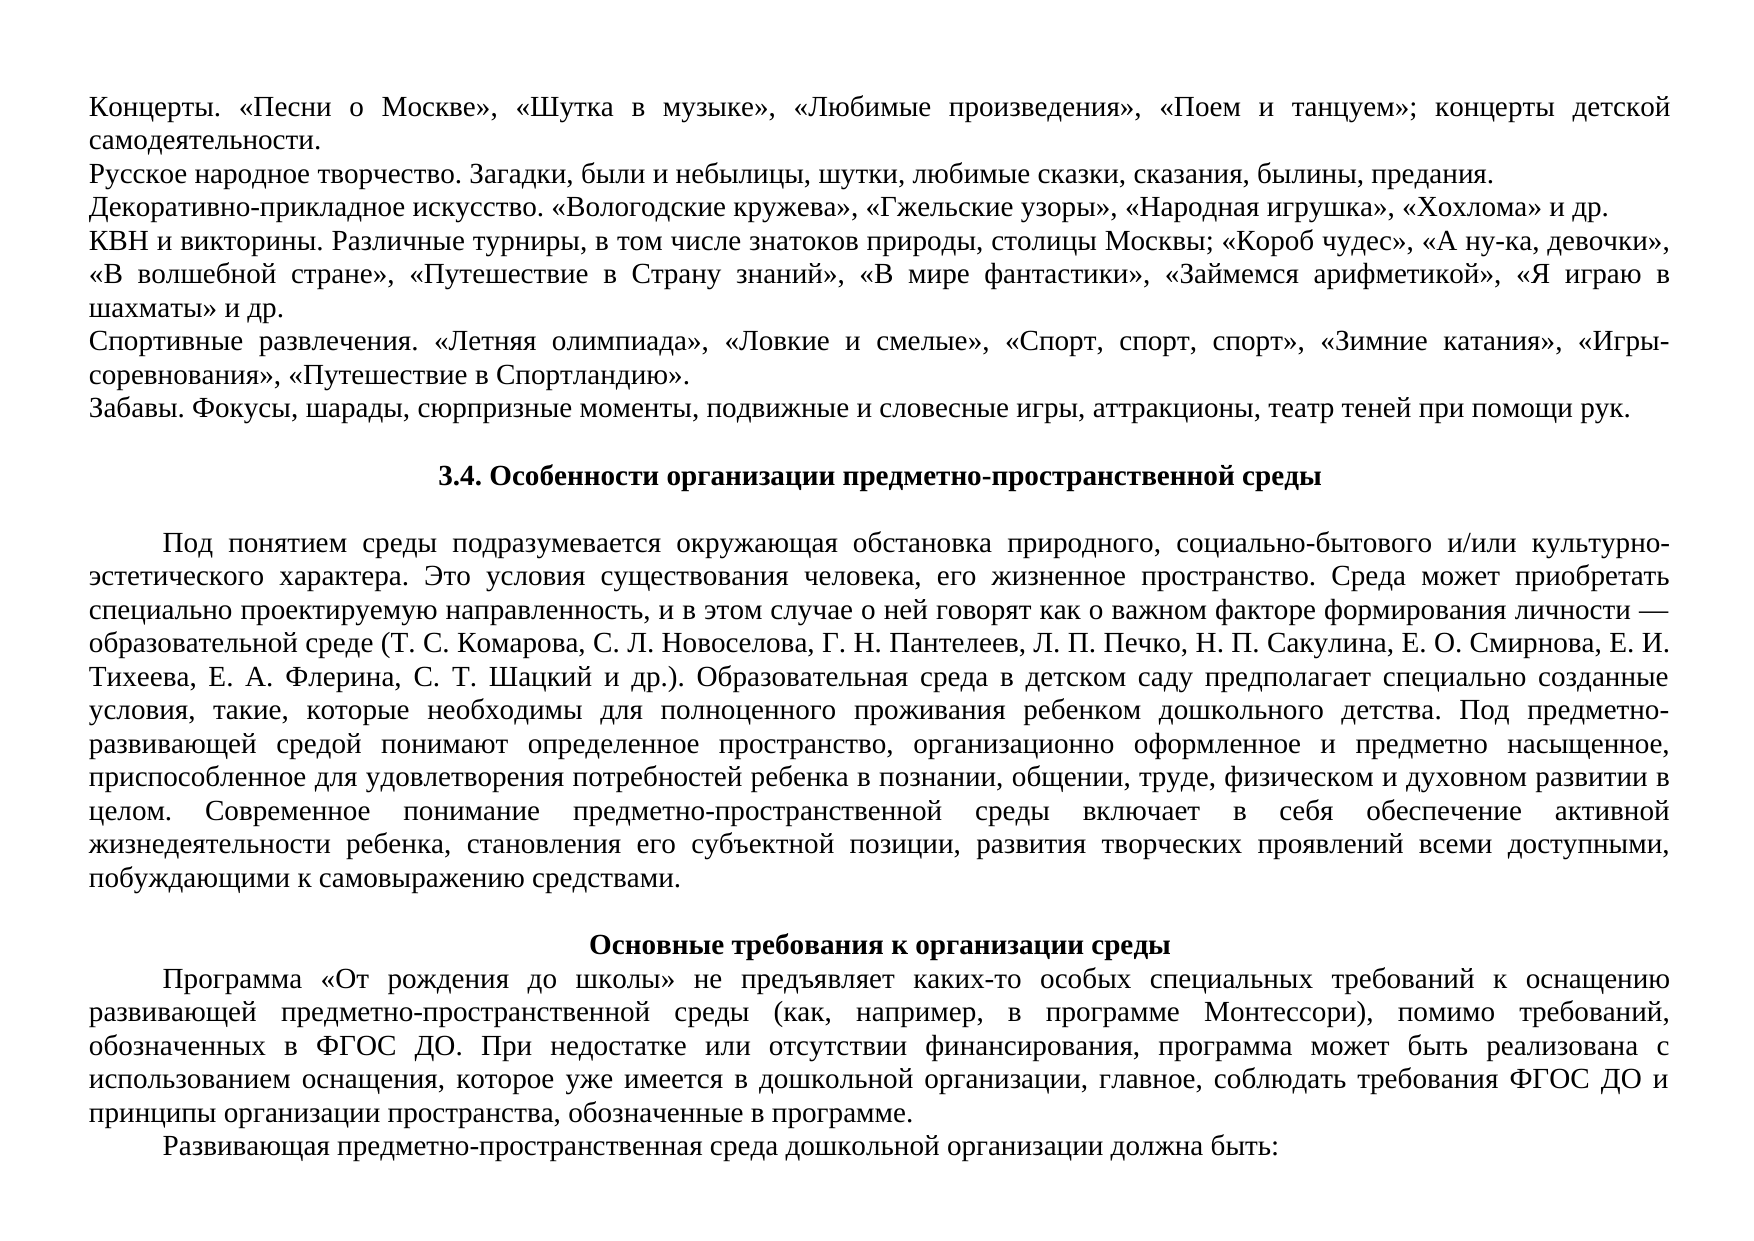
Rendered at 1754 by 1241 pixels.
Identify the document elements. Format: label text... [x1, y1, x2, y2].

text Русское народное творчество. Загадки, были и небылицы, шутки, любимые сказки, сказания, былины, предания. [89, 156, 1671, 189]
text Концерты. «Песни о Москве», «Шутка в музыке», «Любимые произведения», «Поем и танцуем»; концерты детской самодеятельности. [89, 89, 1671, 156]
text Забавы. Фокусы, шарады, сюрпризные моменты, подвижные и словесные игры, аттракционы, театр теней при помощи рук. [89, 391, 1671, 424]
text КВН и викторины. Различные турниры, в том числе знатоков природы, столицы Москвы; «Короб чудес», «А ну-ка, девочки», «В волшебной стране», «Путешествие в Страну знаний», «В мире фантастики», «Займемся арифметикой», «Я играю в шахматы» и др. [89, 223, 1671, 323]
text Спортивные развлечения. «Летняя олимпиада», «Ловкие и смелые», «Спорт, спорт, спорт», «Зимние катания», «Игры-соревнования», «Путешествие в Спортландию». [89, 323, 1671, 391]
text Под понятием среды подразумевается окружающая обстановка природного, социально-бытового и/или культурно-эстетического характера. Это условия существования человека, его жизненное пространство. Среда может приобретать специально проектируемую направленность, и в этом случае о ней говорят как о важном факторе формирования личности — образовательной среде (Т. С. Комарова, С. Л. Новоселова, Г. Н. Пантелеев, Л. П. Печко, Н. П. Сакулина, Е. О. Смирнова, Е. И. Тихеева, Е. А. Флерина, С. Т. Шацкий и др.). Образовательная среда в детском саду предполагает специально созданные условия, такие, которые необходимы для полноценного проживания ребенком дошкольного детства. Под предметно-развивающей средой понимают определенное пространство, организационно оформленное и предметно насыщенное, приспособленное для удовлетворения потребностей ребенка в познании, общении, труде, физическом и духовном развитии в целом. Современное понимание предметно-пространственной среды включает в себя обеспечение активной жизнедеятельности ребенка, становления его субъектной позиции, развития творческих проявлений всеми доступными, побуждающими к самовыражению средствами. [89, 525, 1671, 894]
text Развивающая предметно-пространственная среда дошкольной организации должна быть: [89, 1128, 1671, 1162]
text Декоративно-прикладное искусство. «Вологодские кружева», «Гжельские узоры», «Народная игрушка», «Хохлома» и др. [89, 189, 1671, 223]
text Программа «От рождения до школы» не предъявляет каких-то особых специальных требований к оснащению развивающей предметно-пространственной среды (как, например, в программе Монтессори), помимо требований, обозначенных в ФГОС ДО. При недостатке или отсутствии финансирования, программа может быть реализована с использованием оснащения, которое уже имеется в дошкольной организации, главное, соблюдать требования ФГОС ДО и принципы организации пространства, обозначенные в программе. [89, 961, 1671, 1128]
text 3.4. Особенности организации предметно-пространственной среды [89, 458, 1671, 491]
text Основные требования к организации среды [89, 927, 1671, 961]
